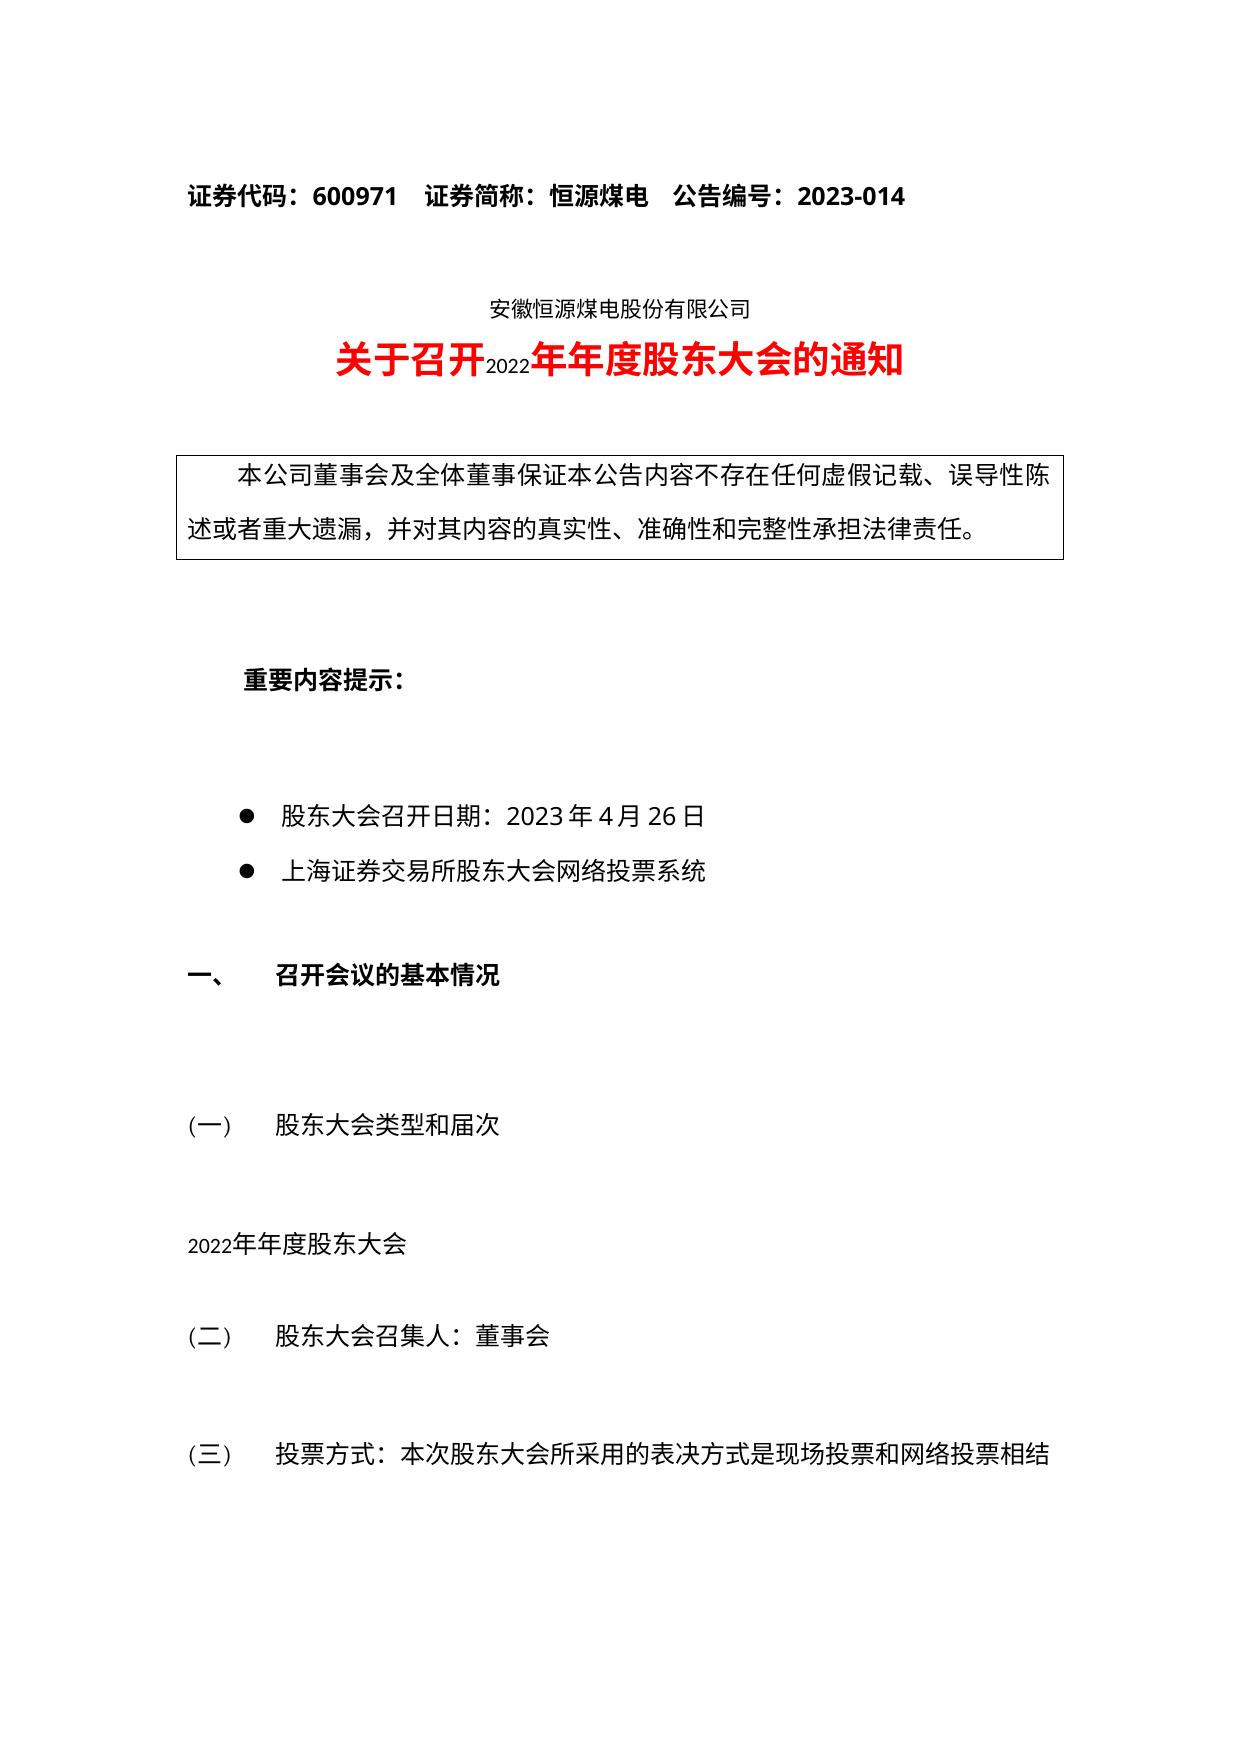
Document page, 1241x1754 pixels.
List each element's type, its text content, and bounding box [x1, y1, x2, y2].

subtitle 召开会议的基本情况 [187, 941, 1053, 1006]
subtitle 股东大会召集人：董事会 [187, 1302, 1053, 1367]
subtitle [187, 1420, 1053, 1485]
subtitle 重要内容提示： [231, 646, 1053, 711]
text 证券代码： 证券简称： 公告编号： [187, 162, 1014, 227]
subtitle 股东大会类型和届次 [187, 1091, 1053, 1156]
list 股东大会召开日期： [237, 797, 1053, 833]
